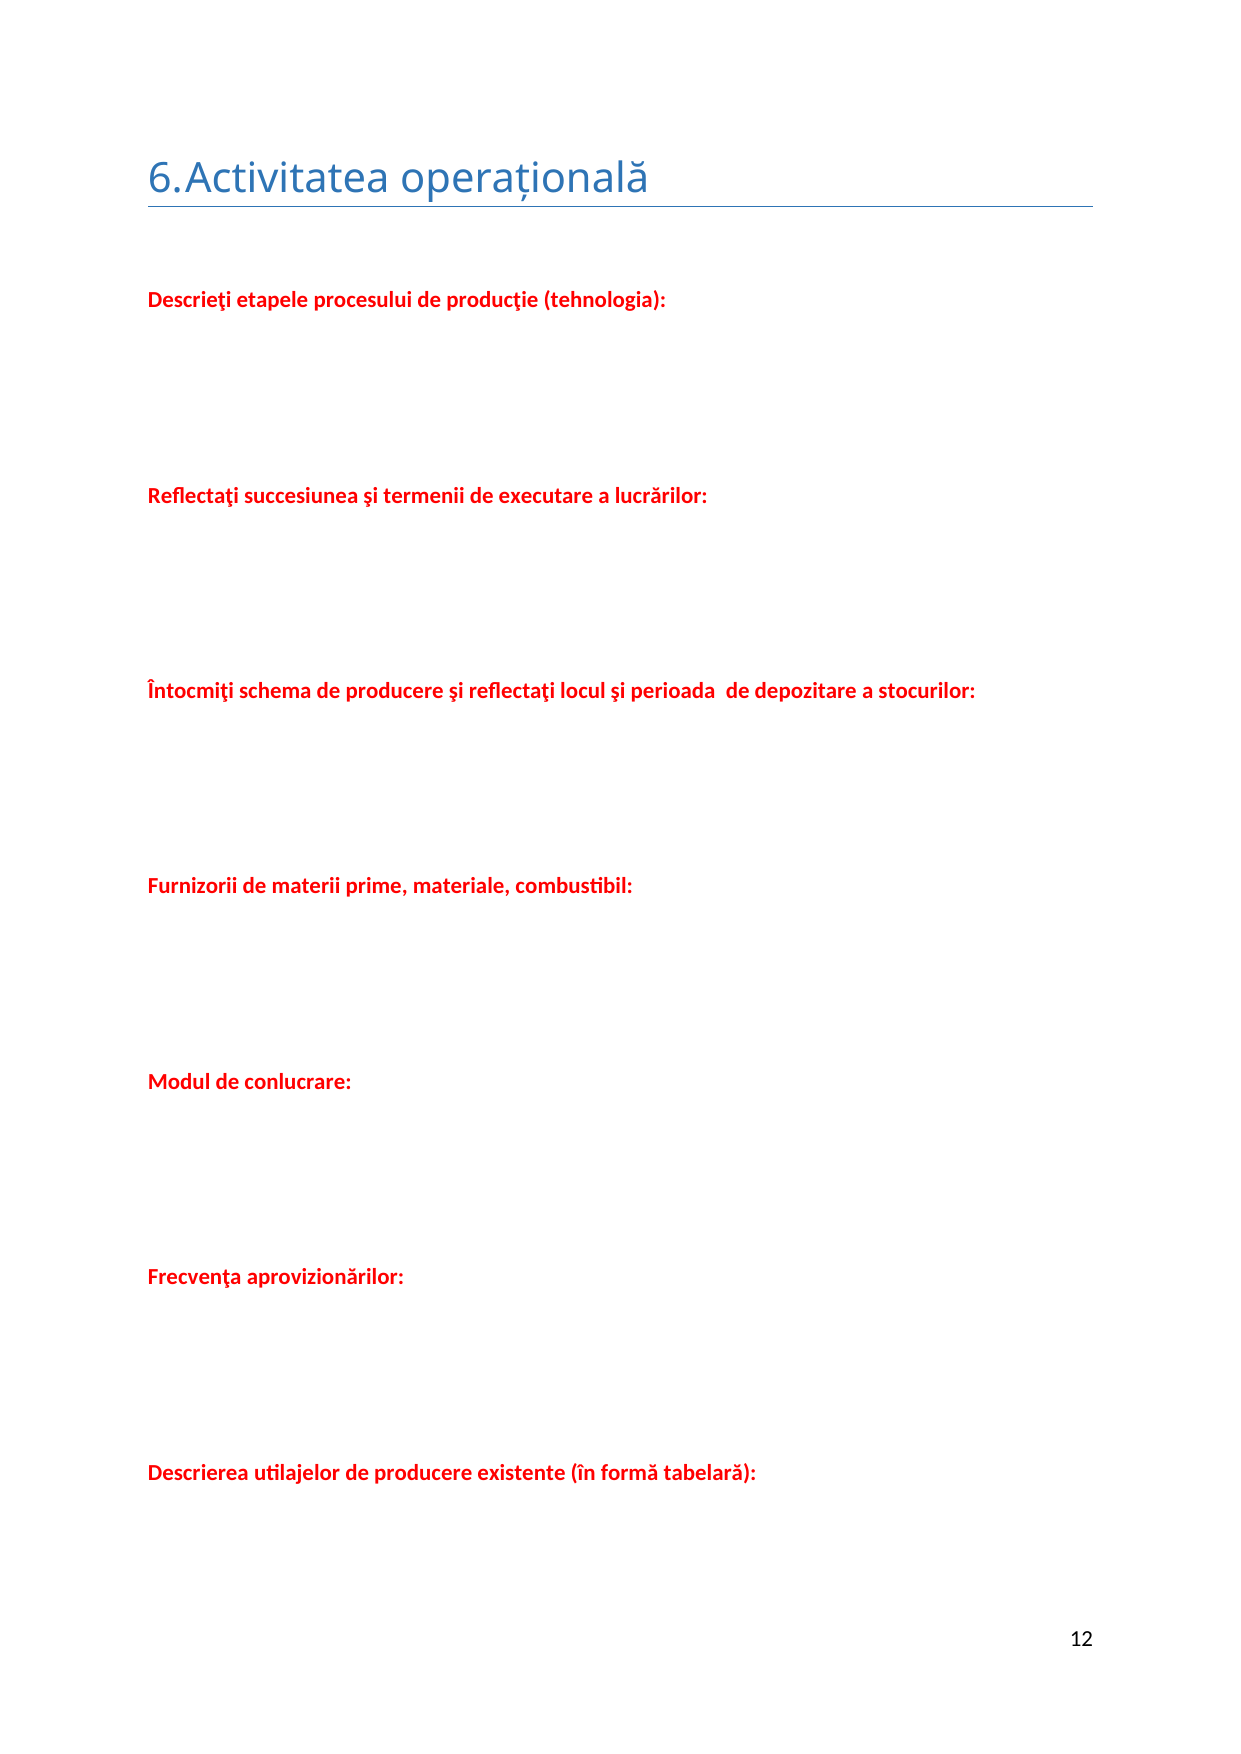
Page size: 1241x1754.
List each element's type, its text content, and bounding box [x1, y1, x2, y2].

text Frecvenţa aprovizionărilor: [148, 1262, 1093, 1290]
text Descrieţi etapele procesului de producţie (tehnologia): [148, 285, 1093, 313]
text Descrierea utilajelor de producere existente (în formă tabelară): [148, 1458, 1093, 1486]
text Modul de conlucrare: [148, 1067, 1093, 1095]
subtitle Activitatea operațională [148, 148, 1093, 206]
text Furnizorii de materii prime, materiale, combustibil: [148, 872, 1093, 899]
text Întocmiţi schema de producere şi reflectaţi locul şi perioada de depozitare a stocurilor: [148, 676, 1093, 704]
text Reflectaţi succesiunea şi termenii de executare a lucrărilor: [148, 481, 1093, 509]
